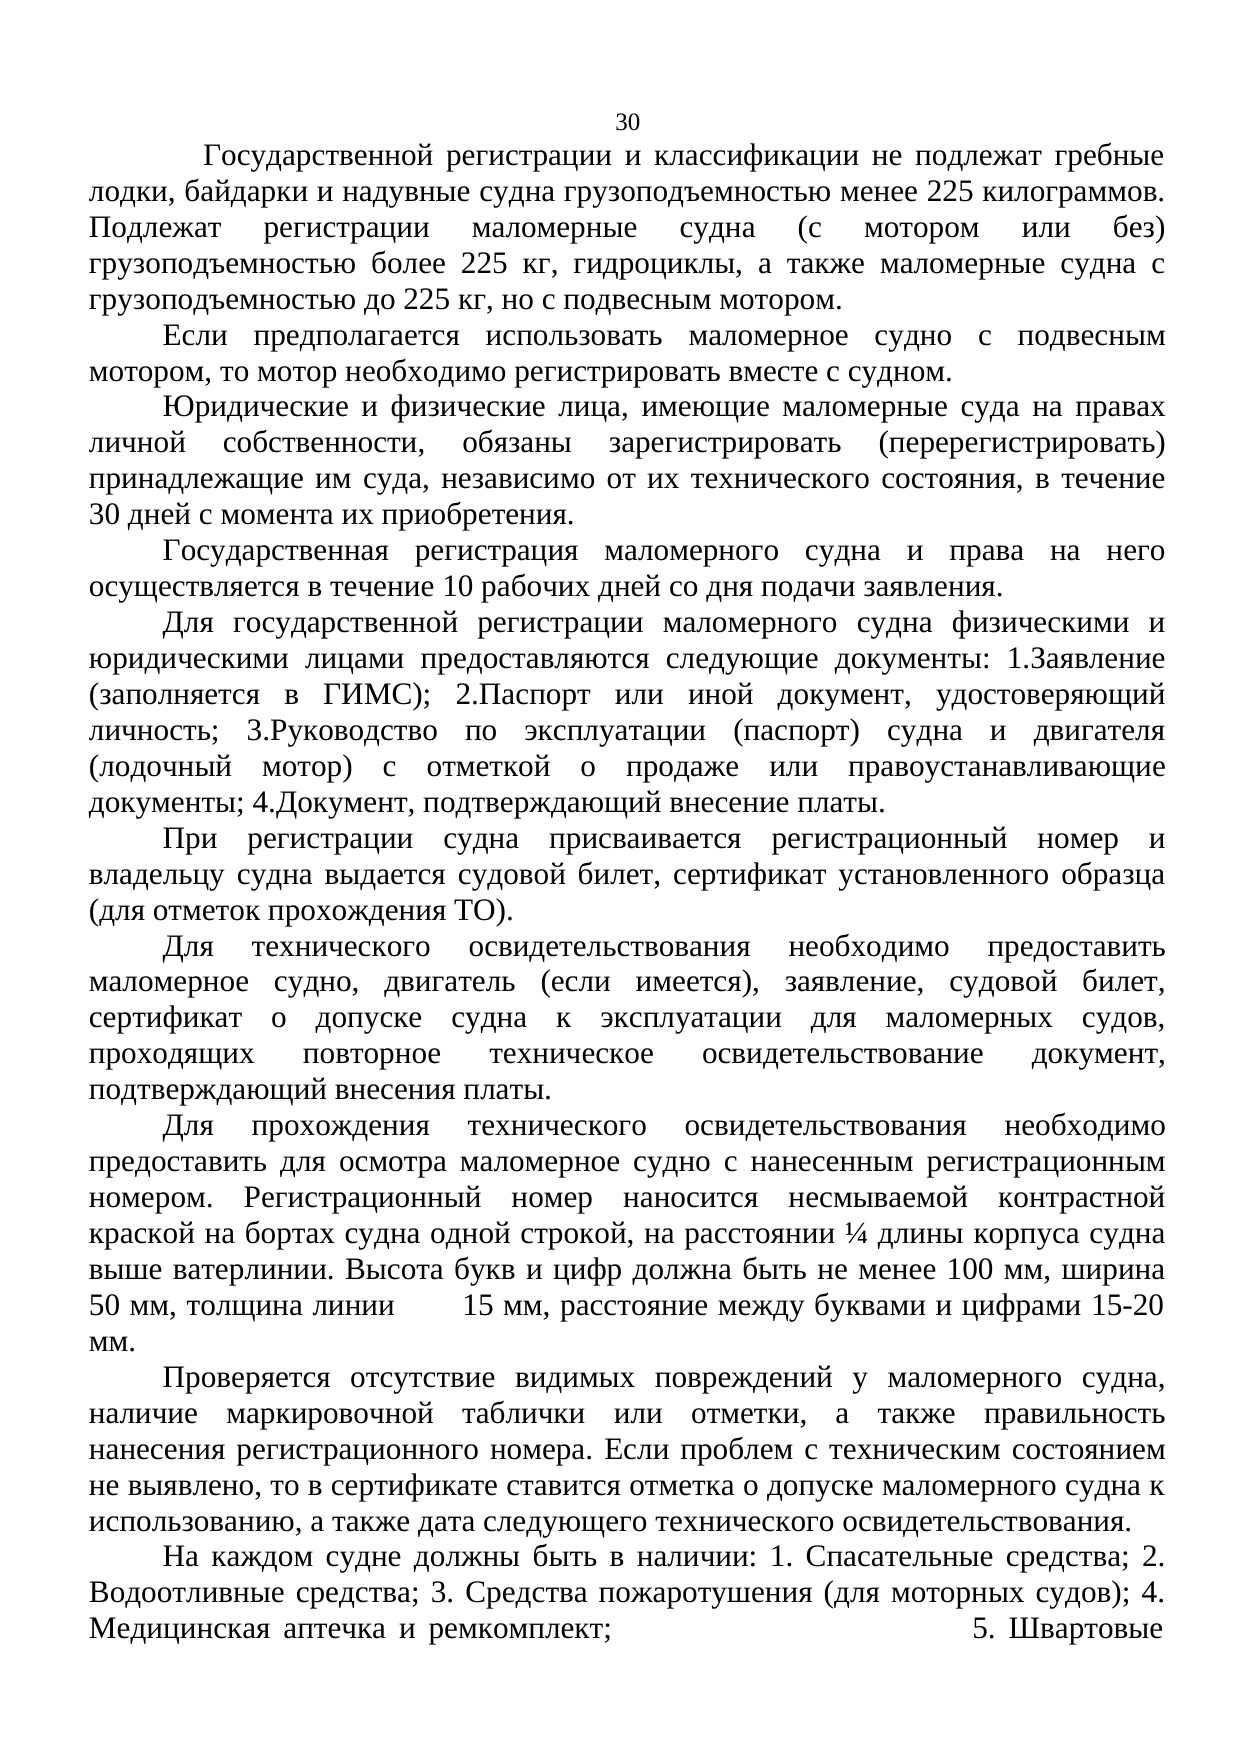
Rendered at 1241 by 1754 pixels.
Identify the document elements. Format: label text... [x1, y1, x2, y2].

text Государственной регистрации и классификации не подлежат гребные лодки, байдарки и надувные судна грузоподъемностью менее 225 килограммов. Подлежат регистрации маломерные судна (с мотором или без) грузоподъемностью более 225 кг, гидроциклы, а также маломерные судна с грузоподъемностью до 225 кг, но с подвесным мотором. [89, 136, 1167, 316]
text Проверяется отсутствие видимых повреждений у маломерного судна, наличие маркировочной таблички или отметки, а также правильность нанесения регистрационного номера. Если проблем с техническим состоянием не выявлено, то в сертификате ставится отметка о допуске маломерного судна к использованию, а также дата следующего технического освидетельствования. [89, 1358, 1167, 1538]
text Государственная регистрация маломерного судна и права на него осуществляется в течение 10 рабочих дней со дня подачи заявления. [89, 531, 1167, 603]
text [89, 1538, 1167, 1646]
text Для прохождения технического освидетельствования необходимо предоставить для осмотра маломерное судно с нанесенным регистрационным номером. Регистрационный номер наносится несмываемой контрастной краской на бортах судна одной строкой, на расстоянии ¼ длины корпуса судна выше ватерлинии. Высота букв и цифр должна быть не менее 100 мм, ширина 50 мм, толщина линии 15 мм, расстояние между буквами и цифрами 15-20 мм. [89, 1106, 1167, 1358]
text Для государственной регистрации маломерного судна физическими и юридическими лицами предоставляются следующие документы: 1.Заявление (заполняется в ГИМС); 2.Паспорт или иной документ, удостоверяющий личность; 3.Руководство по эксплуатации (паспорт) судна и двигателя (лодочный мотор) с отметкой о продаже или правоустанавливающие документы; 4.Документ, подтверждающий внесение платы. [89, 603, 1167, 819]
text Юридические и физические лица, имеющие маломерные суда на правах личной собственности, обязаны зарегистрировать (перерегистрировать) принадлежащие им суда, независимо от их технического состояния, в течение 30 дней с момента их приобретения. [89, 388, 1167, 531]
text При регистрации судна присваивается регистрационный номер и владельцу судна выдается судовой билет, сертификат установленного образца (для отметок прохождения ТО). [89, 819, 1167, 927]
text Для технического освидетельствования необходимо предоставить маломерное судно, двигатель (если имеется), заявление, судовой билет, сертификат о допуске судна к эксплуатации для маломерных судов, проходящих повторное техническое освидетельствование документ, подтверждающий внесения платы. [89, 927, 1167, 1106]
text Если предполагается использовать маломерное судно с подвесным мотором, то мотор необходимо регистрировать вместе с судном. [89, 316, 1167, 388]
